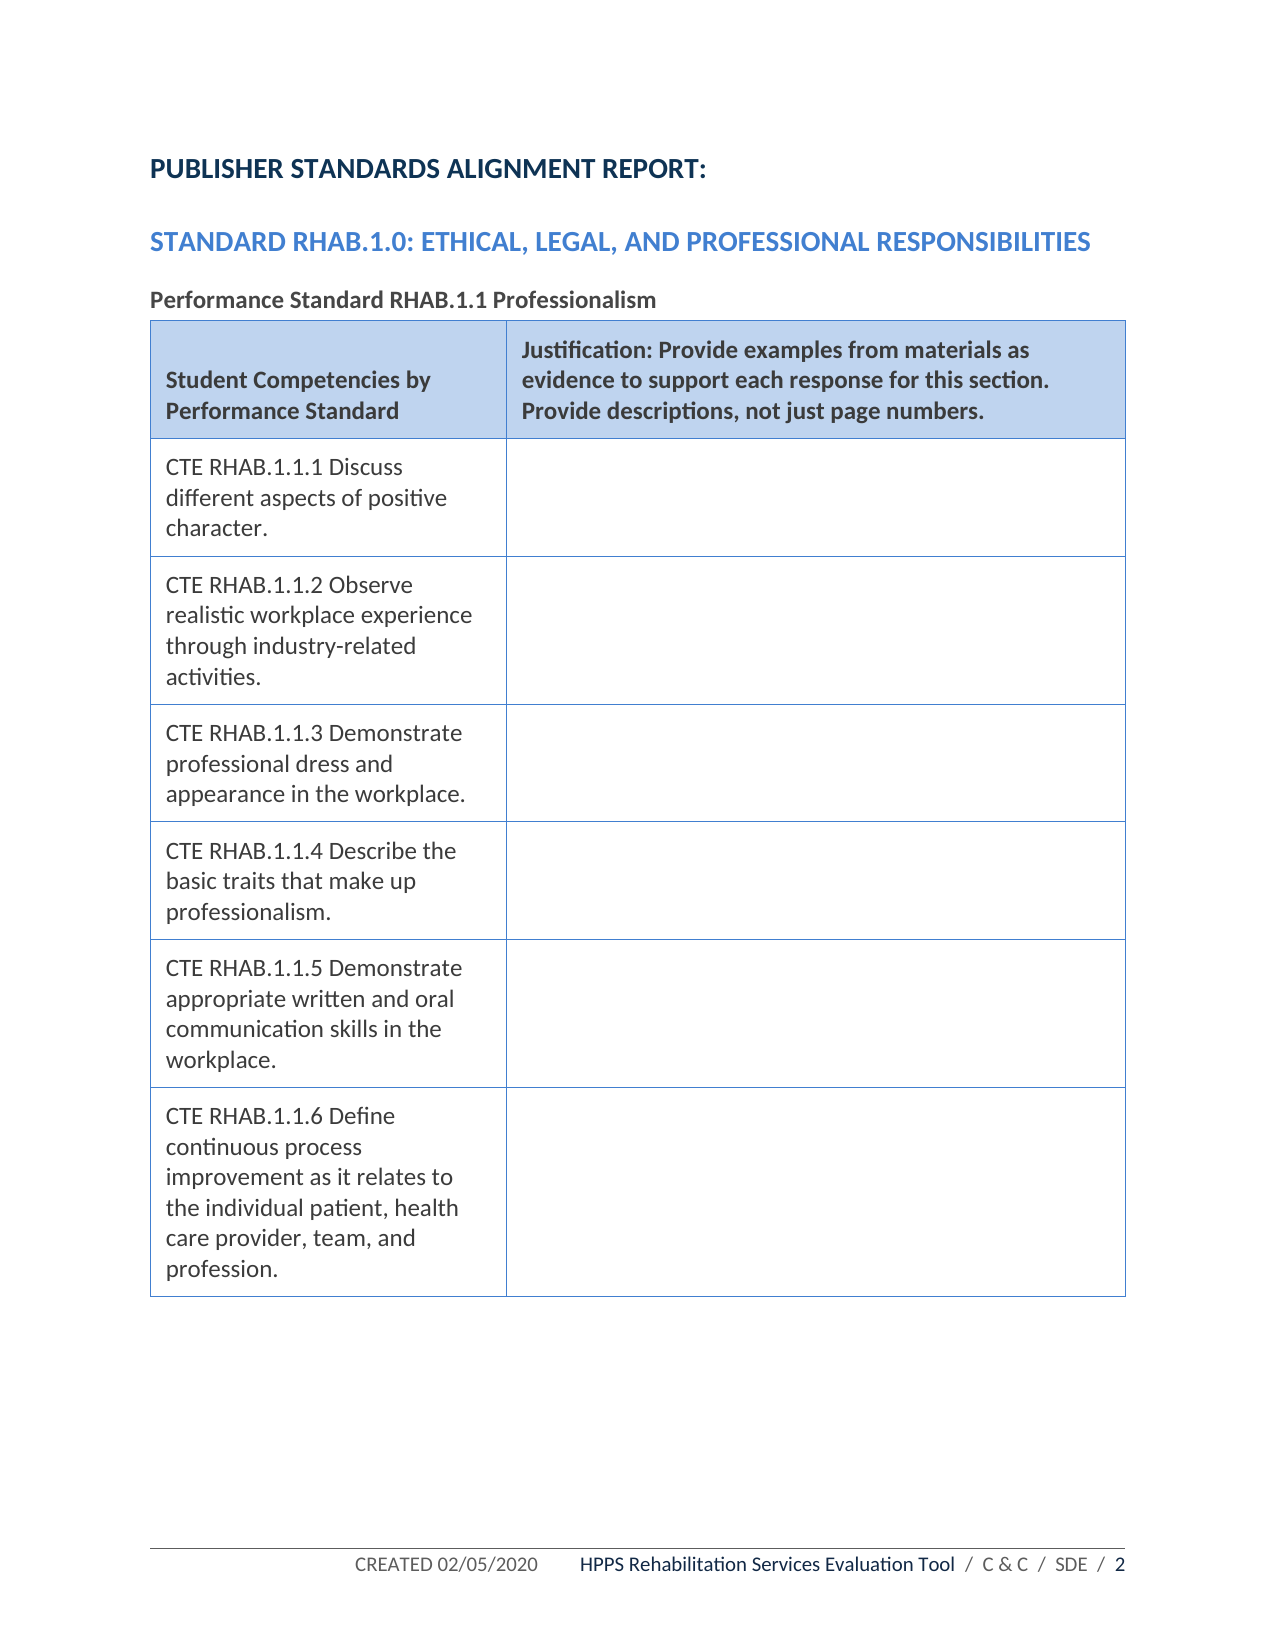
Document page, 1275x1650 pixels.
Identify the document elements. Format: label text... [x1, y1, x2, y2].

table_cell CTE RHAB.1.1.1 Discuss different aspects of positive character. [151, 439, 506, 556]
subtitle Publisher STANDARDS ALIGNMENT Report: [150, 150, 1125, 186]
table_cell [507, 439, 1125, 556]
subtitle Standard RHAB.1.0: Ethical, Legal, and Professional Responsibilities [150, 223, 1125, 259]
table_cell CTE RHAB.1.1.3 Demonstrate professional dress and appearance in the workplace. [151, 705, 506, 821]
table_cell CTE RHAB.1.1.5 Demonstrate appropriate written and oral communication skills in the workplace. [151, 940, 506, 1087]
subtitle Performance Standard RHAB.1.1 Professionalism [150, 284, 1125, 314]
table_cell CTE RHAB.1.1.6 Define continuous process improvement as it relates to the individual patient, health care provider, team, and profession. [151, 1088, 506, 1296]
table_cell [507, 822, 1125, 939]
table_cell [507, 1088, 1125, 1296]
table_cell [507, 557, 1125, 704]
table_cell [507, 940, 1125, 1087]
table_cell CTE RHAB.1.1.2 Observe realistic workplace experience through industry-related activities. [151, 557, 506, 704]
table_cell [507, 705, 1125, 821]
table_header Justification: Provide examples from materials as evidence to support each response for this section. Provide descriptions, not just page numbers. [507, 321, 1125, 438]
table_cell CTE RHAB.1.1.4 Describe the basic traits that make up professionalism. [151, 822, 506, 939]
table_header Student Competencies by Performance Standard [151, 321, 506, 438]
